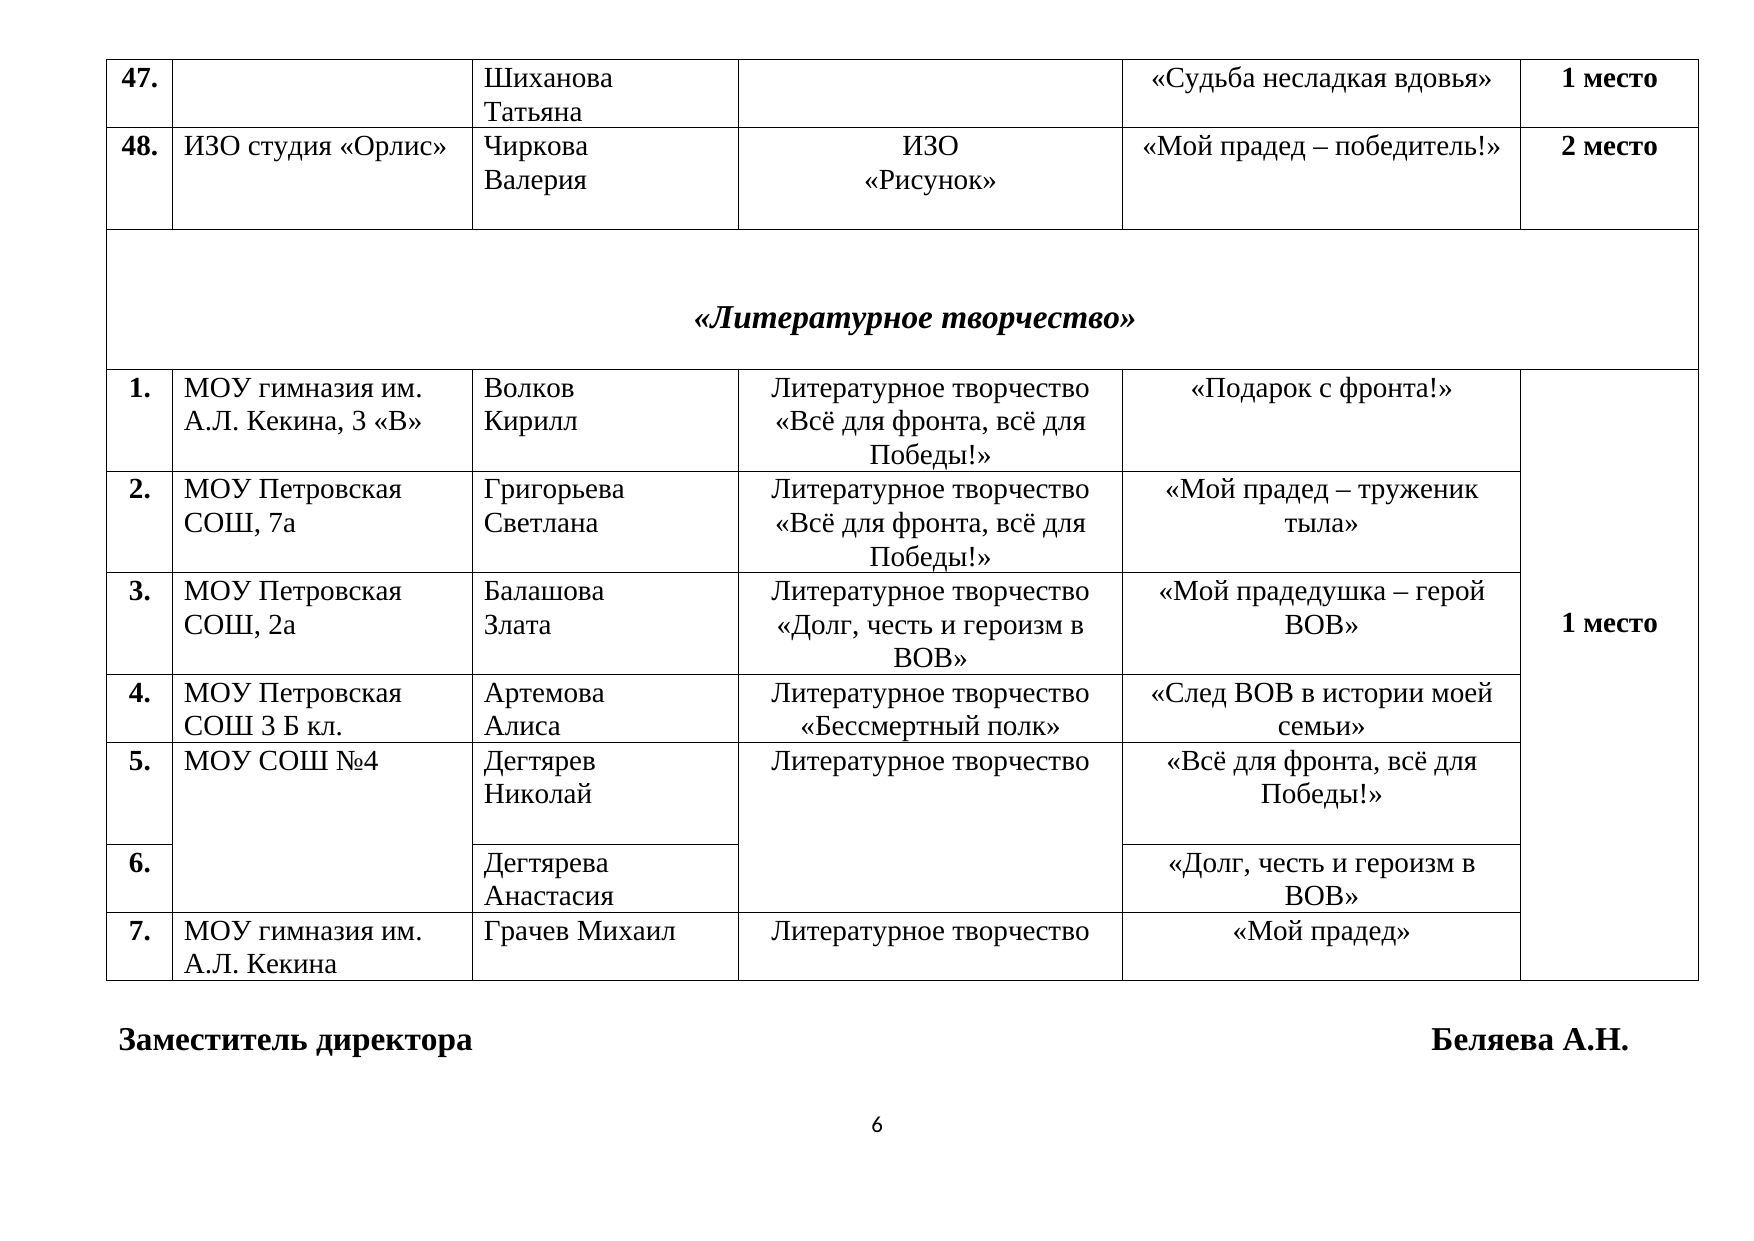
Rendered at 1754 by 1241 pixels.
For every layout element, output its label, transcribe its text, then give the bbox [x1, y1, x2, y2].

table_cell Чиркова Валерия [473, 128, 738, 229]
table_cell «Литературное творчество» [107, 230, 1698, 369]
table_cell Волков Кирилл [473, 370, 738, 471]
table_cell Литературное творчество [739, 743, 1122, 912]
table_cell 47. [107, 60, 172, 127]
table_cell Артемова Алиса [473, 675, 738, 742]
table_cell 3. [107, 573, 172, 674]
table_cell Грачев Михаил [473, 913, 738, 980]
table_cell 2 место [1521, 128, 1698, 229]
table_cell Литературное творчество «Бессмертный полк» [739, 675, 1122, 742]
table_cell 1 место [1521, 60, 1698, 127]
table_cell «След ВОВ в истории моей семьи» [1123, 675, 1520, 742]
table_cell ИЗО студия «Орлис» [173, 128, 472, 229]
table_cell 1 место [1521, 370, 1698, 980]
table_cell МОУ СОШ №4 [173, 743, 472, 912]
text Заместитель директора Беляева А.Н. [118, 1019, 1636, 1058]
table_cell 1. [107, 370, 172, 471]
table_cell МОУ гимназия им. А.Л. Кекина, 3 «В» [173, 370, 472, 471]
table_cell Шиханова Татьяна [473, 60, 738, 127]
table_cell ИЗО «Рисунок» [739, 128, 1122, 229]
table_cell 2. [107, 472, 172, 572]
table_cell 5. [107, 743, 172, 844]
table_cell Литературное творчество [739, 913, 1122, 980]
table_cell 4. [107, 675, 172, 742]
table_cell Балашова Злата [473, 573, 738, 674]
table_cell Дегтярева Анастасия [473, 845, 738, 912]
table_cell «Мой прадед» [1123, 913, 1520, 980]
table_cell МОУ гимназия им. А.Л. Кекина [173, 913, 472, 980]
table_cell «Мой прадед – труженик тыла» [1123, 472, 1520, 572]
table_cell МОУ Петровская СОШ, 2а [173, 573, 472, 674]
table_cell Дегтярев Николай [473, 743, 738, 844]
table_cell Литературное творчество «Всё для фронта, всё для Победы!» [739, 472, 1122, 572]
table_cell 48. [107, 128, 172, 229]
table_cell «Судьба несладкая вдовья» [1123, 60, 1520, 127]
table_cell «Всё для фронта, всё для Победы!» [1123, 743, 1520, 844]
table_cell 6. [107, 845, 172, 912]
table_cell МОУ Петровская СОШ, 7а [173, 472, 472, 572]
table_cell «Долг, честь и героизм в ВОВ» [1123, 845, 1520, 912]
table_cell Литературное творчество «Всё для фронта, всё для Победы!» [739, 370, 1122, 471]
table_cell МОУ Петровская СОШ 3 Б кл. [173, 675, 472, 742]
table_cell 7. [107, 913, 172, 980]
table_cell Григорьева Светлана [473, 472, 738, 572]
table_cell «Мой прадед – победитель!» [1123, 128, 1520, 229]
table_cell «Мой прадедушка – герой ВОВ» [1123, 573, 1520, 674]
table_cell Литературное творчество «Долг, честь и героизм в ВОВ» [739, 573, 1122, 674]
table_cell «Подарок с фронта!» [1123, 370, 1520, 471]
